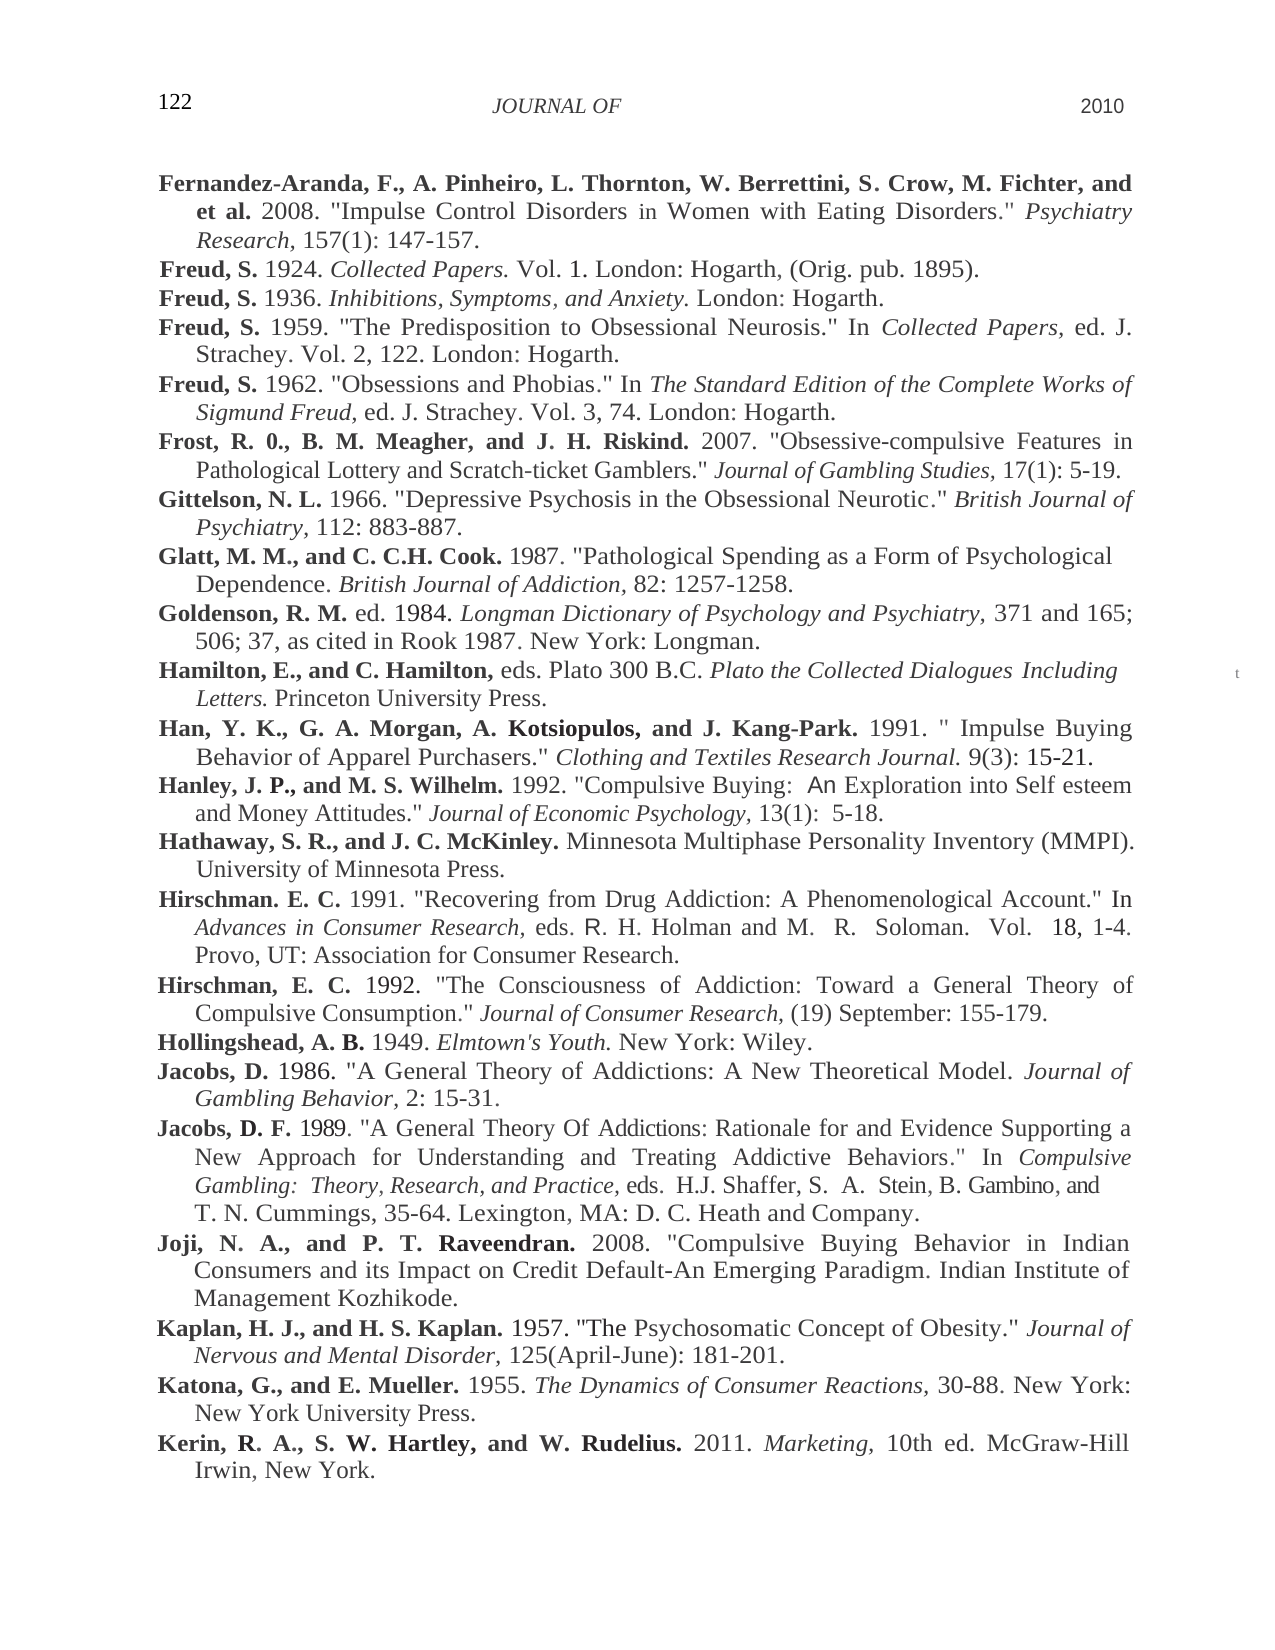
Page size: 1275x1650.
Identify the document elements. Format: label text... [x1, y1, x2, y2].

text Hollingshead, A. B. 1949. Elmtown's Youth. New York: Wiley. [157, 1027, 1250, 1056]
text Kerin, R. A., S. W. Hartley, and W. Rudelius. 2011. Marketing, 10th ed. McGraw-Hill Irwin, New York. [157, 1429, 1130, 1483]
text Fernandez-Aranda, F., A. Pinheiro, L. Thornton, W. Berrettini, S. Crow, M. Fichter, and et al. 2008. "Impulse Control Disorders in Women with Eating Disorders." Psychiatry Research, 157(1): 147-157. [158, 169, 1132, 254]
text Kaplan, H. J., and H. S. Kaplan. 1957. ''The Psychosomatic Concept of Obesity." Journal of Nervous and Mental Disorder, 125(April-June): 181-201. [156, 1314, 1130, 1369]
text Freud, S. 1936. Inhibitions, Symptoms, and Anxiety. London: Hogarth. [158, 283, 1250, 311]
text Letters. Princeton University Press. [196, 684, 1250, 712]
text Frost, R. 0., B. M. Meagher, and J. H. Riskind. 2007. "Obsessive-compulsive Features in Pathological Lottery and Scratch-ticket Gamblers." Journal of Gambling Studies, 17(1): 5-19. [158, 426, 1133, 484]
text T. N. Cummings, 35-64. Lexington, MA: D. C. Heath and Company. [194, 1199, 1250, 1227]
text University of Minnesota Press. [196, 855, 1250, 883]
text Hanley, J. P., and M. S. Wilhelm. 1992. "Compulsive Buying: An Exploration into Self­ esteem and Money Attitudes." Journal of Economic Psychology, 13(1): 5-18. [158, 772, 1132, 827]
text Freud, S. 1924. Collected Papers. Vol. 1. London: Hogarth, (Orig. pub. 1895). [159, 254, 1250, 283]
text Hirschman, E. C. 1992. "The Consciousness of Addiction: Toward a General Theory of Compulsive Consumption." Journal of Consumer Research, (19) September: 155-179. [157, 970, 1134, 1027]
text Hirschman. E. C. 1991. "Recovering from Drug Addiction: A Phenomenological Account." In Advances in Consumer Research, eds. R. H. Holman and M. R. Soloman. Vol. 18, 1-4. Provo, UT: Association for Consumer Research. [158, 885, 1132, 969]
text Gittelson, N. L. 1966. "Depressive Psychosis in the Obsessional Neurotic." British Journal of Psychiatry, 112: 883-887. [158, 485, 1133, 541]
text Joji, N. A., and P. T. Raveendran. 2008. "Compulsive Buying Behavior in Indian Consumers and its Impact on Credit Default-An Emerging Paradigm. Indian Institute of Management Kozhikode. [157, 1229, 1130, 1311]
text Hathaway, S. R., and J. C. McKinley. Minnesota Multiphase Personality Inventory (MMPI). [158, 827, 1250, 855]
text Goldenson, R. M. ed. 1984. Longman Dictionary of Psychology and Psychiatry, 371 and 165; 506; 37, as cited in Rook 1987. New York: Longman. [158, 599, 1133, 655]
text Freud, S. 1959. "The Predisposition to Obsessional Neurosis." In Collected Papers, ed. J. Strachey. Vol. 2, 122. London: Hogarth. [158, 313, 1132, 368]
text Hamilton, E., and C. Hamilton, eds. Plato 300 B.C. Plato the Collected Dialogues Including t [158, 656, 1250, 684]
text Katona, G., and E. Mueller. 1955. The Dynamics of Consumer Reactions, 30-88. New York: New York University Press. [157, 1372, 1131, 1426]
text Jacobs, D. F. 1989. "A General Theory Of Addictions: Rationale for and Evidence Supporting a New Approach for Understanding and Treating Addictive Behaviors." In Compulsive Gambling: Theory, Research, and Practice, eds. H.J. Shaffer, S. A. Stein, B. Gambino, and [157, 1113, 1132, 1199]
text Freud, S. 1962. "Obsessions and Phobias." In The Standard Edition of the Complete Works of Sigmund Freud, ed. J. Strachey. Vol. 3, 74. London: Hogarth. [158, 370, 1133, 426]
text Jacobs, D. 1986. "A General Theory of Addictions: A New Theoretical Model. Journal of Gambling Behavior, 2: 15-31. [157, 1058, 1130, 1112]
text Han, Y. K., G. A. Morgan, A. Kotsiopulos, and J. Kang-Park. 1991. " Impulse Buying Behavior of Apparel Purchasers." Clothing and Textiles Research Journal. 9(3): 15-21. [158, 713, 1132, 771]
text Glatt, M. M., and C. C.H. Cook. 1987. "Pathological Spending as a Form of Psychological Dependence. British Journal of Addiction, 82: 1257-1258. [158, 542, 1219, 598]
